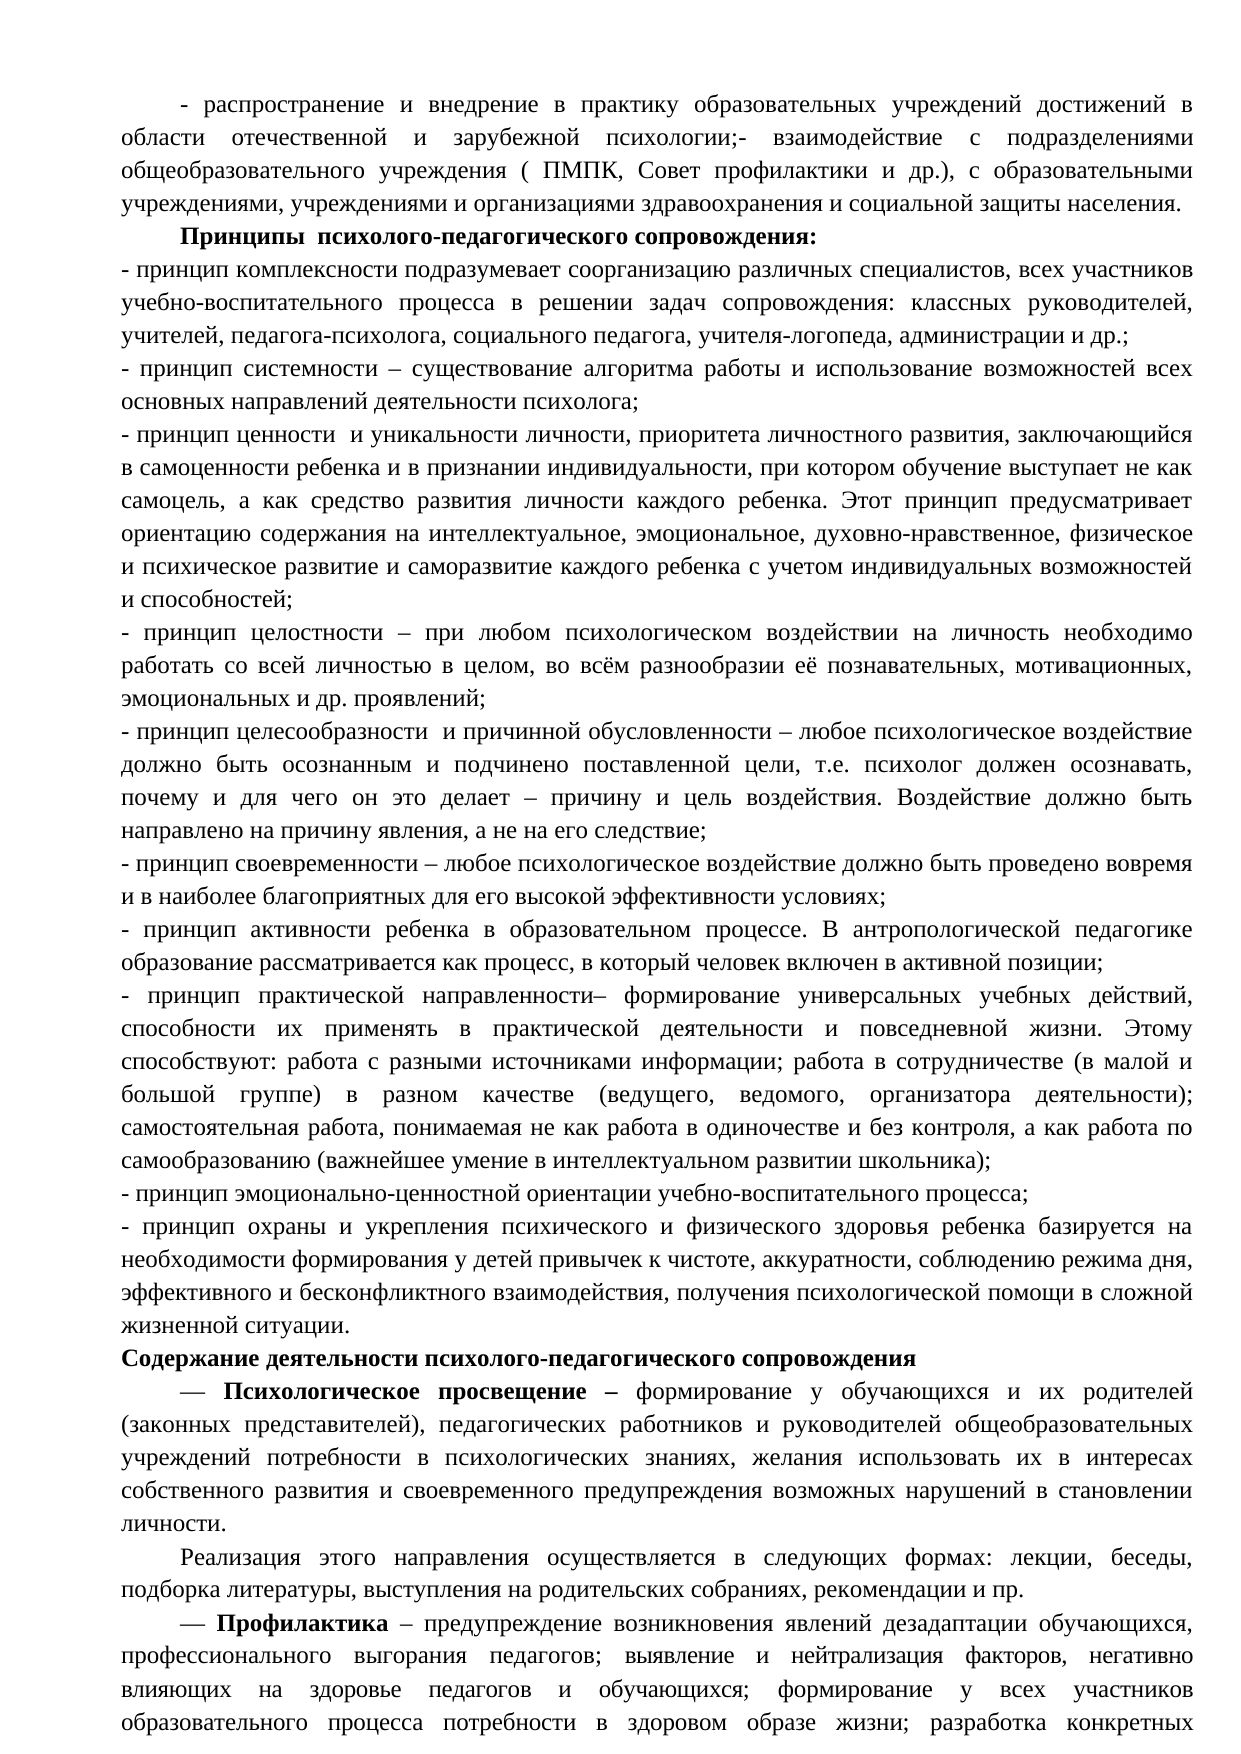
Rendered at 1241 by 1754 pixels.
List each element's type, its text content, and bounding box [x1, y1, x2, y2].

text - распространение и внедрение в практику образовательных учреждений достижений в области отечественной и зарубежной психологии;- взаимодействие с подразделениями общеобразовательного учреждения ( ПМПК, Совет профилактики и др.), с образовательными учреждениями, учреждениями и организациями здравоохранения и социальной защиты населения. [121, 89, 1194, 216]
text - принцип ценности и уникальности личности, приоритета личностного развития, заключающийся в самоценности ребенка и в признании индивидуальности, при котором обучение выступает не как самоцель, а как средство развития личности каждого ребенка. Этот принцип предусматривает ориентацию содержания на интеллектуальное, эмоциональное, духовно-нравственное, физическое и психическое развитие и саморазвитие каждого ребенка с учетом индивидуальных возможностей и способностей; [121, 419, 1194, 613]
text - принцип системности – существование алгоритма работы и использование возможностей всех основных направлений деятельности психолога; [121, 353, 1194, 414]
text Принципы психолого-педагогического сопровождения: [121, 221, 1194, 249]
text - принцип охраны и укрепления психического и физического здоровья ребенка базируется на необходимости формирования у детей привычек к чистоте, аккуратности, соблюдению режима дня, эффективного и бесконфликтного взаимодействия, получения психологической помощи в сложной жизненной ситуации. [121, 1211, 1194, 1339]
text - принцип целостности – при любом психологическом воздействии на личность необходимо работать со всей личностью в целом, во всём разнообразии её познавательных, мотивационных, эмоциональных и др. проявлений; [121, 617, 1194, 712]
text - принцип комплексности подразумевает соорганизацию различных специалистов, всех участников учебно-воспитательного процесса в решении задач сопровождения: классных руководителей, учителей, педагога-психолога, социального педагога, учителя-логопеда, администрации и др.; [121, 254, 1194, 348]
text - принцип своевременности – любое психологическое воздействие должно быть проведено вовремя и в наиболее благоприятных для его высокой эффективности условиях; [121, 848, 1194, 910]
text — Психологическое просвещение – формирование у обучающихся и их родителей (законных представителей), педагогических работников и руководителей общеобразовательных учреждений потребности в психологических знаниях, желания использовать их в интересах собственного развития и своевременного предупреждения возможных нарушений в становлении личности. [121, 1376, 1194, 1537]
text Реализация этого направления осуществляется в следующих формах: лекции, беседы, подборка литературы, выступления на родительских собраниях, рекомендации и пр. [121, 1542, 1194, 1603]
text - принцип целесообразности и причинной обусловленности – любое психологическое воздействие должно быть осознанным и подчинено поставленной цели, т.е. психолог должен осознавать, почему и для чего он это делает – причину и цель воздействия. Воздействие должно быть направлено на причину явления, а не на его следствие; [121, 716, 1194, 844]
text - принцип практической направленности– формирование универсальных учебных действий, способности их применять в практической деятельности и повседневной жизни. Этому способствуют: работа с разными источниками информации; работа в сотрудничестве (в малой и большой группе) в разном качестве (ведущего, ведомого, организатора деятельности); самостоятельная работа, понимаемая не как работа в одиночестве и без контроля, а как работа по самообразованию (важнейшее умение в интеллектуальном развитии школьника); [121, 980, 1194, 1174]
text Содержание деятельности психолого-педагогического сопровождения [121, 1343, 1194, 1372]
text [121, 1608, 1194, 1735]
text - принцип активности ребенка в образовательном процессе. В антропологической педагогике образование рассматривается как процесс, в который человек включен в активной позиции; [121, 914, 1194, 976]
text - принцип эмоционально-ценностной ориентации учебно-воспитательного процесса; [121, 1178, 1194, 1207]
